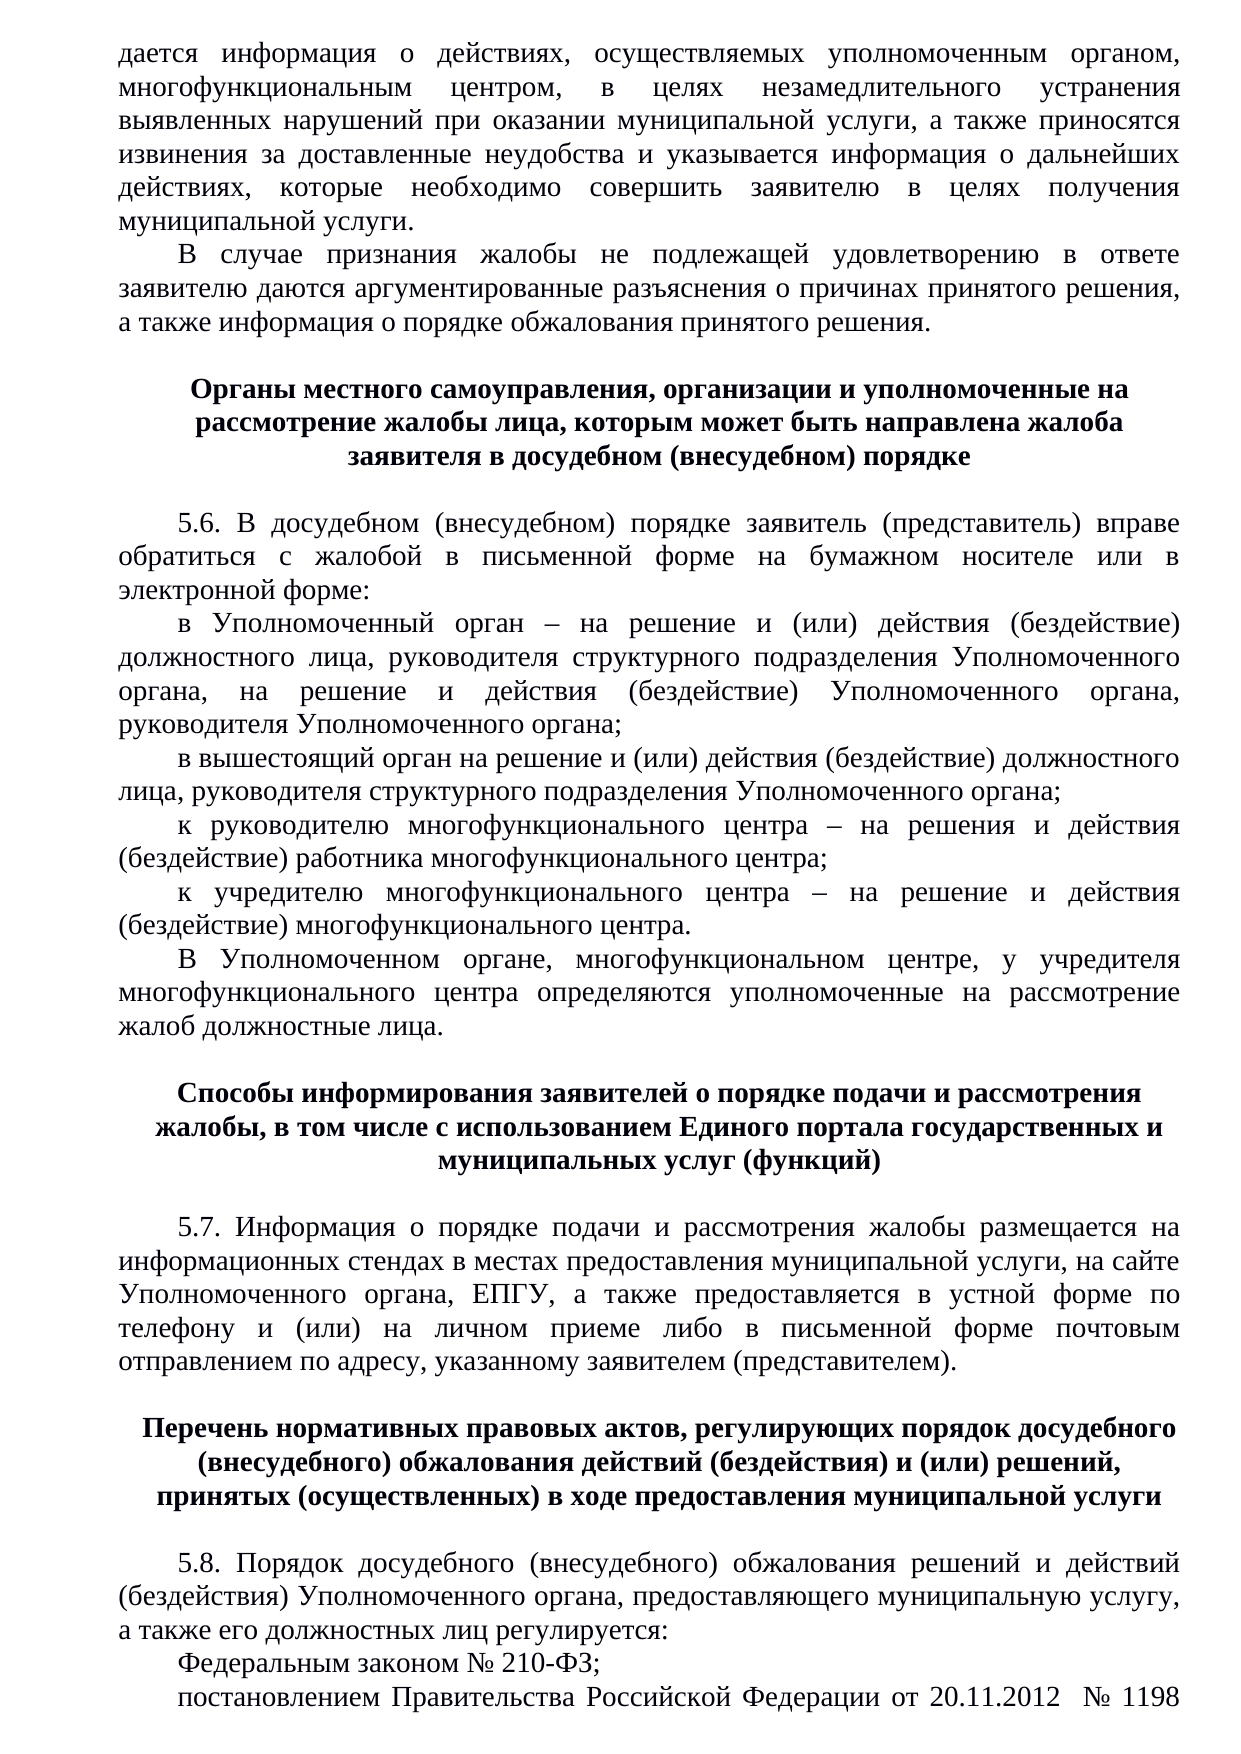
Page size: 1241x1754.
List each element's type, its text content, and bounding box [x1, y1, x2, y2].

subtitle Способы информирования заявителей о порядке подачи и рассмотрения жалобы, в том числе с использованием Единого портала государственных и муниципальных услуг (функций) [138, 1075, 1181, 1176]
text 5.7. Информация о порядке подачи и рассмотрения жалобы размещается на информационных стендах в местах предоставления муниципальной услуги, на сайте Уполномоченного органа, ЕПГУ, а также предоставляется в устной форме по телефону и (или) на личном приеме либо в письменной форме почтовым отправлением по адресу, указанному заявителем (представителем). [118, 1209, 1181, 1377]
text в вышестоящий орган на решение и (или) действия (бездействие) должностного лица, руководителя структурного подразделения Уполномоченного органа; [118, 740, 1181, 807]
subtitle Перечень нормативных правовых актов, регулирующих порядок досудебного (внесудебного) обжалования действий (бездействия) и (или) решений, принятых (осуществленных) в ходе предоставления муниципальной услуги [138, 1411, 1181, 1511]
subtitle Органы местного самоуправления, организации и уполномоченные на рассмотрение жалобы лица, которым может быть направлена жалоба заявителя в досудебном (внесудебном) порядке [138, 371, 1181, 471]
text В случае признания жалобы не подлежащей удовлетворению в ответе заявителю даются аргументированные разъяснения о причинах принятого решения, а также информация о порядке обжалования принятого решения. [118, 237, 1181, 337]
text В Уполномоченном органе, многофункциональном центре, у учредителя многофункционального центра определяются уполномоченные на рассмотрение жалоб должностные лица. [118, 941, 1181, 1042]
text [118, 1679, 1181, 1712]
text 5.8. Порядок досудебного (внесудебного) обжалования решений и действий (бездействия) Уполномоченного органа, предоставляющего муниципальную услугу, а также его должностных лиц регулируется: [118, 1545, 1181, 1645]
text Федеральным законом № 210-ФЗ; [118, 1645, 1181, 1679]
text к руководителю многофункционального центра – на решения и действия (бездействие) работника многофункционального центра; [118, 807, 1181, 874]
text к учредителю многофункционального центра – на решение и действия (бездействие) многофункционального центра. [118, 874, 1181, 941]
text 5.6. В досудебном (внесудебном) порядке заявитель (представитель) вправе обратиться с жалобой в письменной форме на бумажном носителе или в электронной форме: [118, 505, 1181, 606]
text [118, 35, 1181, 237]
text в Уполномоченный орган – на решение и (или) действия (бездействие) должностного лица, руководителя структурного подразделения Уполномоченного органа, на решение и действия (бездействие) Уполномоченного органа, руководителя Уполномоченного органа; [118, 606, 1181, 740]
